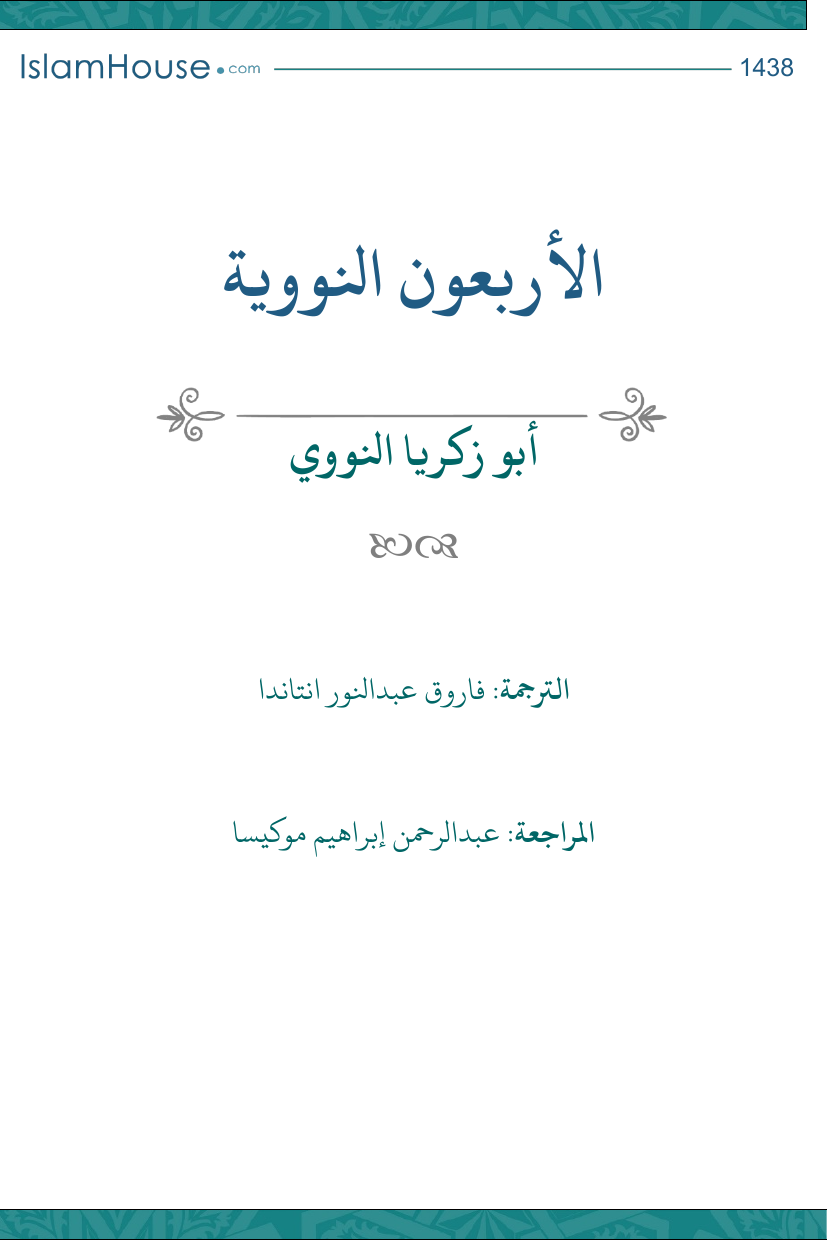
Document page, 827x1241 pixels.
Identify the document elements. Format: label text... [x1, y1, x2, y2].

text أبو زكريا النووي [118, 410, 709, 494]
text الترجمة: فاروق عبدالنور انتاندا [118, 662, 709, 718]
picture [0, 1210, 827, 1239]
text المراجعة: عبدالرحمن إبراهيم موكيسا [118, 805, 709, 861]
picture [13, 49, 740, 85]
text الأربعون النووية [118, 212, 709, 339]
picture [0, 1, 806, 29]
